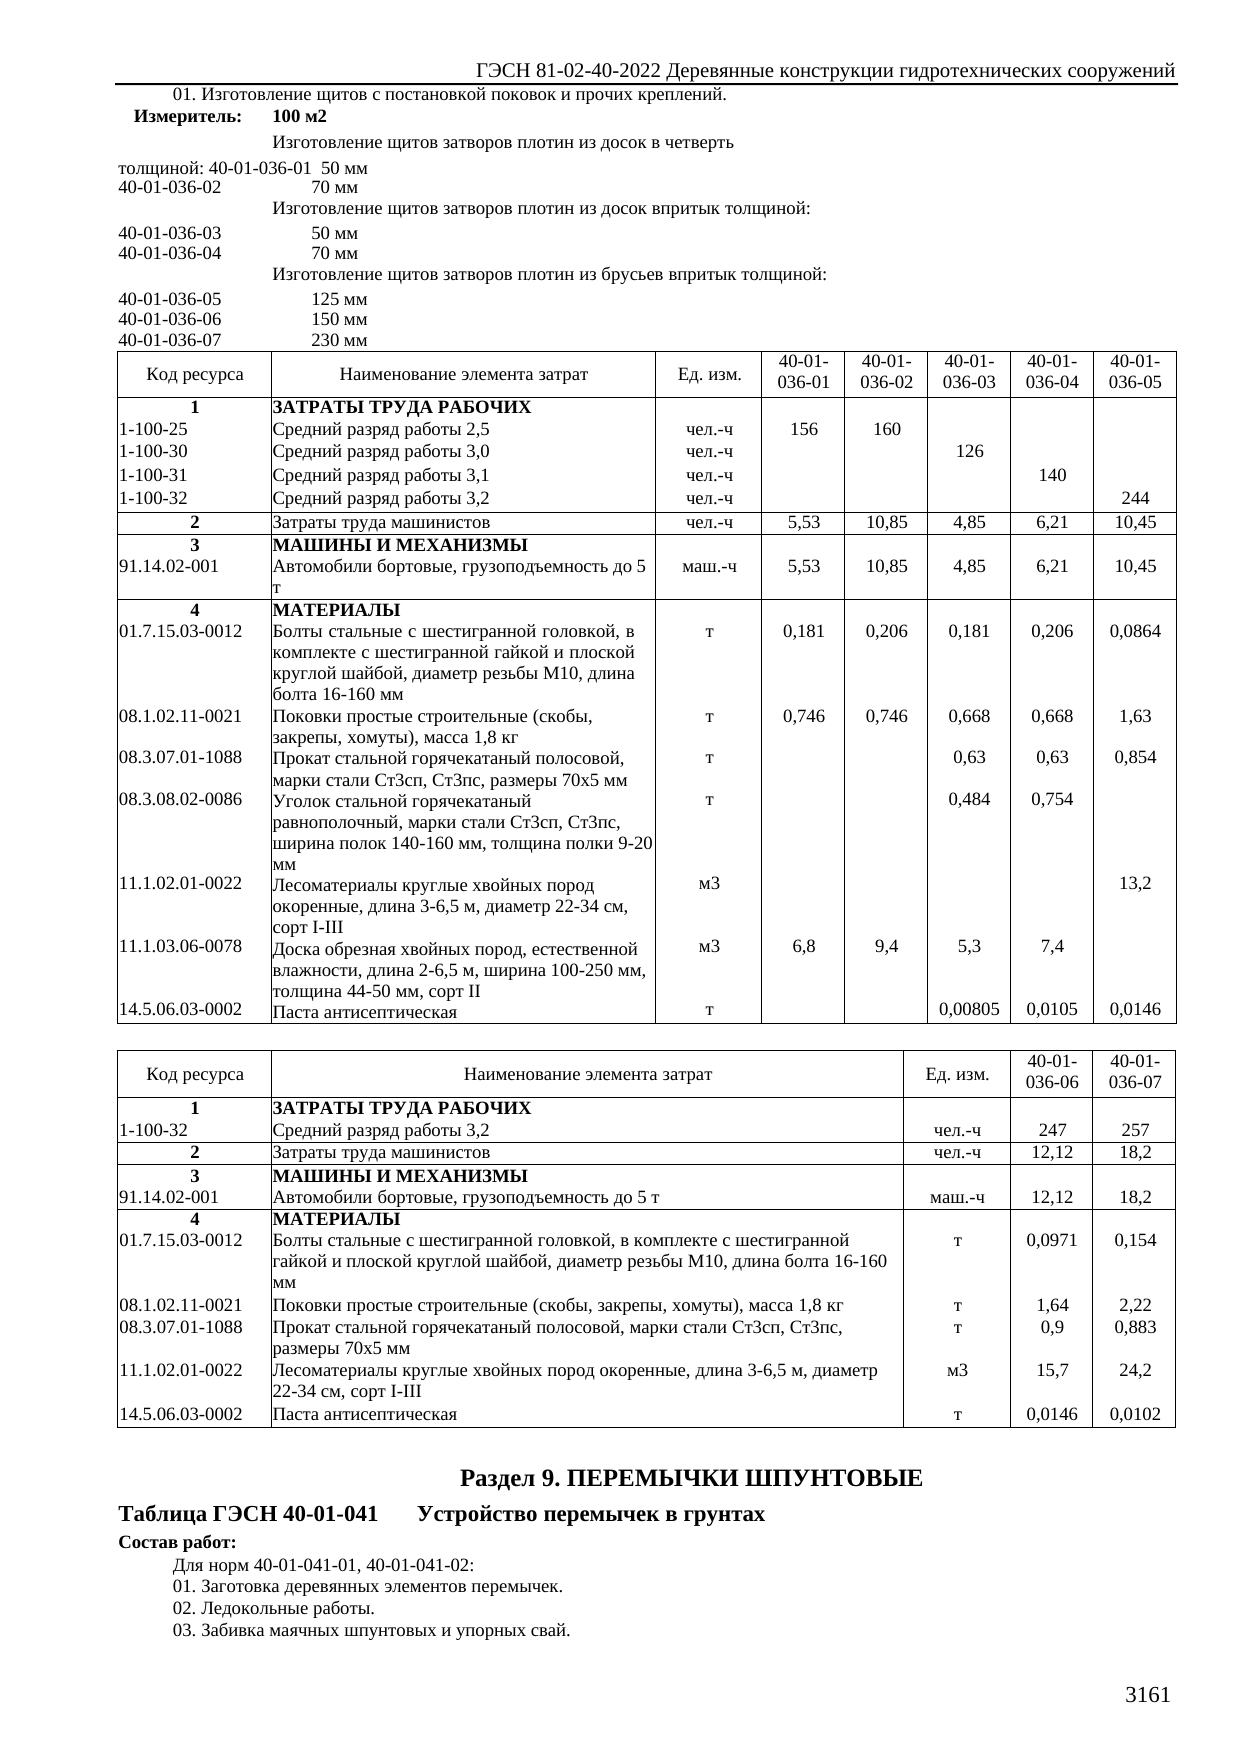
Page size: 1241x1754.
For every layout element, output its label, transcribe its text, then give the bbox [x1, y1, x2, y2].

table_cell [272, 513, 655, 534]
list Ледокольные работы. [173, 1597, 1203, 1618]
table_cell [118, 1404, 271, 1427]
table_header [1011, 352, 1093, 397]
text Для норм 40-01-041-01, 40-01-041-02: [173, 1554, 1203, 1576]
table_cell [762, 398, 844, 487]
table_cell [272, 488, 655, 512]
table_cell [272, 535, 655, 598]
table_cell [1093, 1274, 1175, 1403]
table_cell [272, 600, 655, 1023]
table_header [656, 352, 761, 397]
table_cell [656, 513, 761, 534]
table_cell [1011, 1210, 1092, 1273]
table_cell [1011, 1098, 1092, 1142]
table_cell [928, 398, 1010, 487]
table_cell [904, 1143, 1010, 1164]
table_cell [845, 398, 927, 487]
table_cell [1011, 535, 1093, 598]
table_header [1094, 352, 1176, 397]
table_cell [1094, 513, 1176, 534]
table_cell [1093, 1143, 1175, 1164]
text 40-01-036-05 125 мм [118, 289, 1203, 310]
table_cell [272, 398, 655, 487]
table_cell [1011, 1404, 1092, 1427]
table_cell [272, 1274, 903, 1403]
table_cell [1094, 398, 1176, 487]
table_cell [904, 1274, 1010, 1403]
subtitle Таблица ГЭСН 40-01-041 Устройство перемычек в грунтах [118, 1500, 1203, 1526]
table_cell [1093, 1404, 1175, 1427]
text 40-01-036-06 150 мм [118, 310, 1203, 330]
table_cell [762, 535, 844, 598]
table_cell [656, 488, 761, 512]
text Изготовление щитов затворов плотин из досок впритык толщиной: [272, 198, 1203, 218]
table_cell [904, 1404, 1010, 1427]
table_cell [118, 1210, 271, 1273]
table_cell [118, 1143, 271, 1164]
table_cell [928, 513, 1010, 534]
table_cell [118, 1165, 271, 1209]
list 70 мм [118, 244, 1203, 264]
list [173, 1576, 1203, 1597]
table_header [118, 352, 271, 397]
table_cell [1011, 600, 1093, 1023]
text Изготовление щитов затворов плотин из брусьев впритык толщиной: [272, 264, 1203, 284]
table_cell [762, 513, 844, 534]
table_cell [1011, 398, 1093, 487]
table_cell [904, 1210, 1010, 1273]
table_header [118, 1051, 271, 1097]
list Изготовление щитов с постановкой поковок и прочих креплений. [173, 83, 1203, 104]
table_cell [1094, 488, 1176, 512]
subtitle Измеритель: 100 м2 [134, 105, 1203, 126]
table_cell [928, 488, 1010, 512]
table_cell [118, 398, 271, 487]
list 70 мм [118, 179, 1203, 198]
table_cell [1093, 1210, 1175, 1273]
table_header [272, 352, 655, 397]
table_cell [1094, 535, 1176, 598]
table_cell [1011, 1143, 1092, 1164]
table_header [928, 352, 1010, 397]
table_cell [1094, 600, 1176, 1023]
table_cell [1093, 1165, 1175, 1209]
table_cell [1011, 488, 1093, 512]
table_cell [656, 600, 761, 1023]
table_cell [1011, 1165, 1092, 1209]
subtitle Состав работ: [118, 1531, 1203, 1553]
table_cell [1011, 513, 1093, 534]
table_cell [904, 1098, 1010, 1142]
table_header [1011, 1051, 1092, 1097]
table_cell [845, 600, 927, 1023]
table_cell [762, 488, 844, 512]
list 50 мм [118, 223, 1203, 244]
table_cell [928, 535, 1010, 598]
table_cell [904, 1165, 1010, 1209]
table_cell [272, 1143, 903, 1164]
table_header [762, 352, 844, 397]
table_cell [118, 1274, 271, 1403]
list Забивка маячных шпунтовых и упорных свай. [173, 1619, 1203, 1640]
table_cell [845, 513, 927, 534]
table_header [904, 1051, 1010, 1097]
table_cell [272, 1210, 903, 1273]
subtitle Раздел 9. ПЕРЕМЫЧКИ ШПУНТОВЫЕ [460, 1463, 1203, 1492]
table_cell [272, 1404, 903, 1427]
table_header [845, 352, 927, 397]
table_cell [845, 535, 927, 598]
text Изготовление щитов затворов плотин из досок в четверть толщиной: 40-01-036-01 50 мм [118, 127, 825, 179]
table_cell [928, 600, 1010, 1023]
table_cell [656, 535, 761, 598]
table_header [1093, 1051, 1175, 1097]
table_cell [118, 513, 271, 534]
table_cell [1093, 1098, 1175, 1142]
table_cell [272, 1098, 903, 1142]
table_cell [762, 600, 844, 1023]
text 40-01-036-07 230 мм [118, 330, 1203, 351]
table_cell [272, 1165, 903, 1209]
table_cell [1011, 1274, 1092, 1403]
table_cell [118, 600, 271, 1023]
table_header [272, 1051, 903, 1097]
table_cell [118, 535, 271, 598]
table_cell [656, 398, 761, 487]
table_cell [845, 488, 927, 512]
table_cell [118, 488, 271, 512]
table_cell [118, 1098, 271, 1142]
